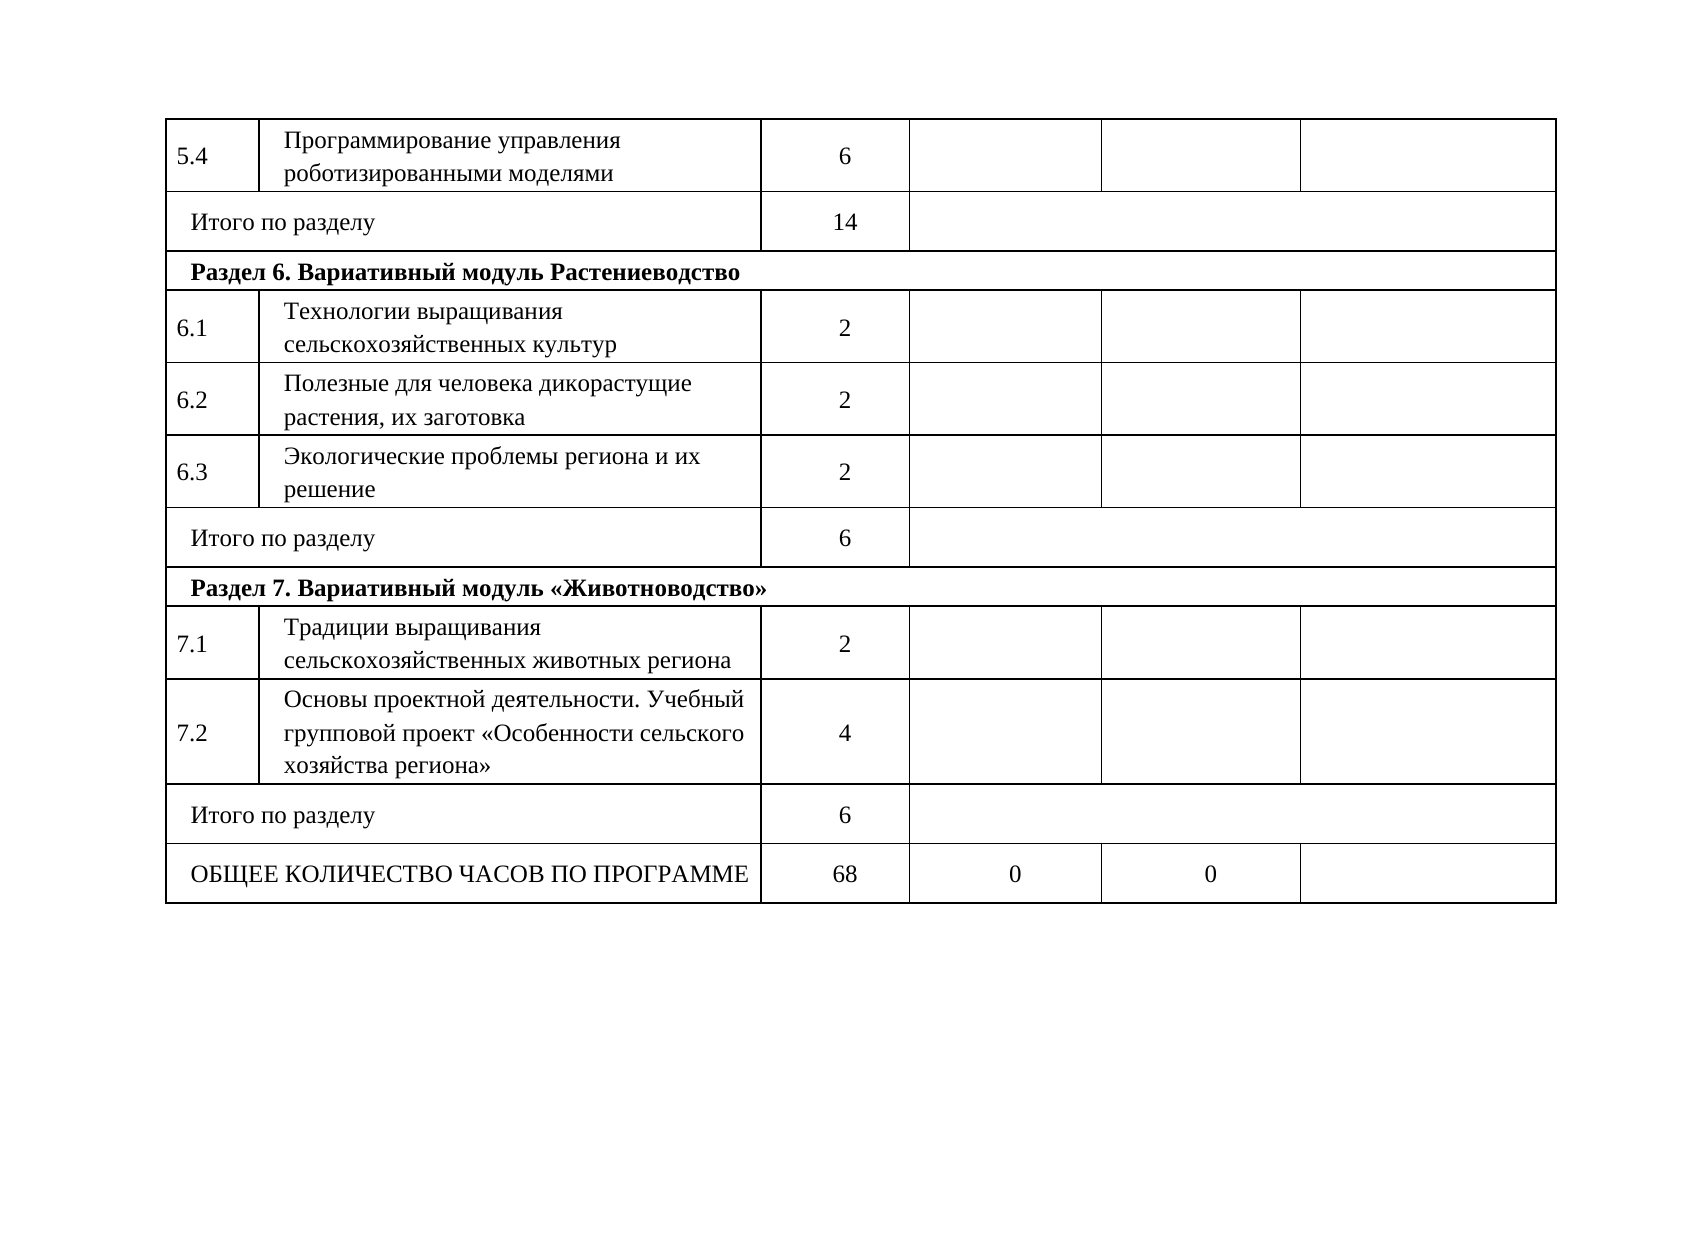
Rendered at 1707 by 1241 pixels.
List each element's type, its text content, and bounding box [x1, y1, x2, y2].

table_cell [910, 120, 1101, 191]
table_cell 2 [762, 436, 909, 507]
table_cell [910, 508, 1555, 566]
table_cell [1102, 607, 1300, 678]
table_cell 68 [762, 844, 909, 902]
table_cell Основы проектной деятельности. Учебный групповой проект «Особенности сельского хозяйства региона» [260, 680, 760, 783]
table_cell 6 [762, 785, 909, 843]
table_cell Итого по разделу [167, 508, 760, 566]
table_cell Традиции выращивания сельскохозяйственных животных региона [260, 607, 760, 678]
table_cell [1301, 363, 1555, 434]
table_cell [1102, 680, 1300, 783]
table_cell [1301, 680, 1555, 783]
table_cell 7.1 [167, 607, 258, 678]
table_cell 5.4 [167, 120, 258, 191]
table_cell [1102, 120, 1300, 191]
table_cell [1301, 607, 1555, 678]
table_cell 4 [762, 680, 909, 783]
table_cell [910, 192, 1555, 250]
table_cell 2 [762, 363, 909, 434]
table_cell 2 [762, 607, 909, 678]
table_cell ОБЩЕЕ КОЛИЧЕСТВО ЧАСОВ ПО ПРОГРАММЕ [167, 844, 760, 902]
table_cell Итого по разделу [167, 192, 760, 250]
table_cell [910, 291, 1101, 362]
table_cell 6.2 [167, 363, 258, 434]
table_cell Раздел 7. Вариативный модуль «Животноводство» [167, 568, 1555, 605]
table_cell 6 [762, 508, 909, 566]
table_cell [910, 785, 1555, 843]
table_cell 7.2 [167, 680, 258, 783]
table_cell [1301, 436, 1555, 507]
table_cell 0 [1102, 844, 1300, 902]
table_cell Экологические проблемы региона и их решение [260, 436, 760, 507]
table_cell [910, 363, 1101, 434]
table_cell [1102, 436, 1300, 507]
table_cell 14 [762, 192, 909, 250]
table_cell 6.3 [167, 436, 258, 507]
table_cell 0 [910, 844, 1101, 902]
table_cell [1301, 120, 1555, 191]
table_cell [910, 680, 1101, 783]
table_cell Полезные для человека дикорастущие растения, их заготовка [260, 363, 760, 434]
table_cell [260, 120, 760, 191]
table_cell [910, 436, 1101, 507]
table_cell 2 [762, 291, 909, 362]
table_cell Технологии выращивания сельскохозяйственных культур [260, 291, 760, 362]
table_cell Итого по разделу [167, 785, 760, 843]
table_cell [1102, 291, 1300, 362]
table_cell 6.1 [167, 291, 258, 362]
table_cell Раздел 6. Вариативный модуль Растениеводство [167, 252, 1555, 289]
table_cell [910, 607, 1101, 678]
table_cell [1102, 363, 1300, 434]
table_cell 6 [762, 120, 909, 191]
table_cell [1301, 291, 1555, 362]
table_cell [1301, 844, 1555, 902]
